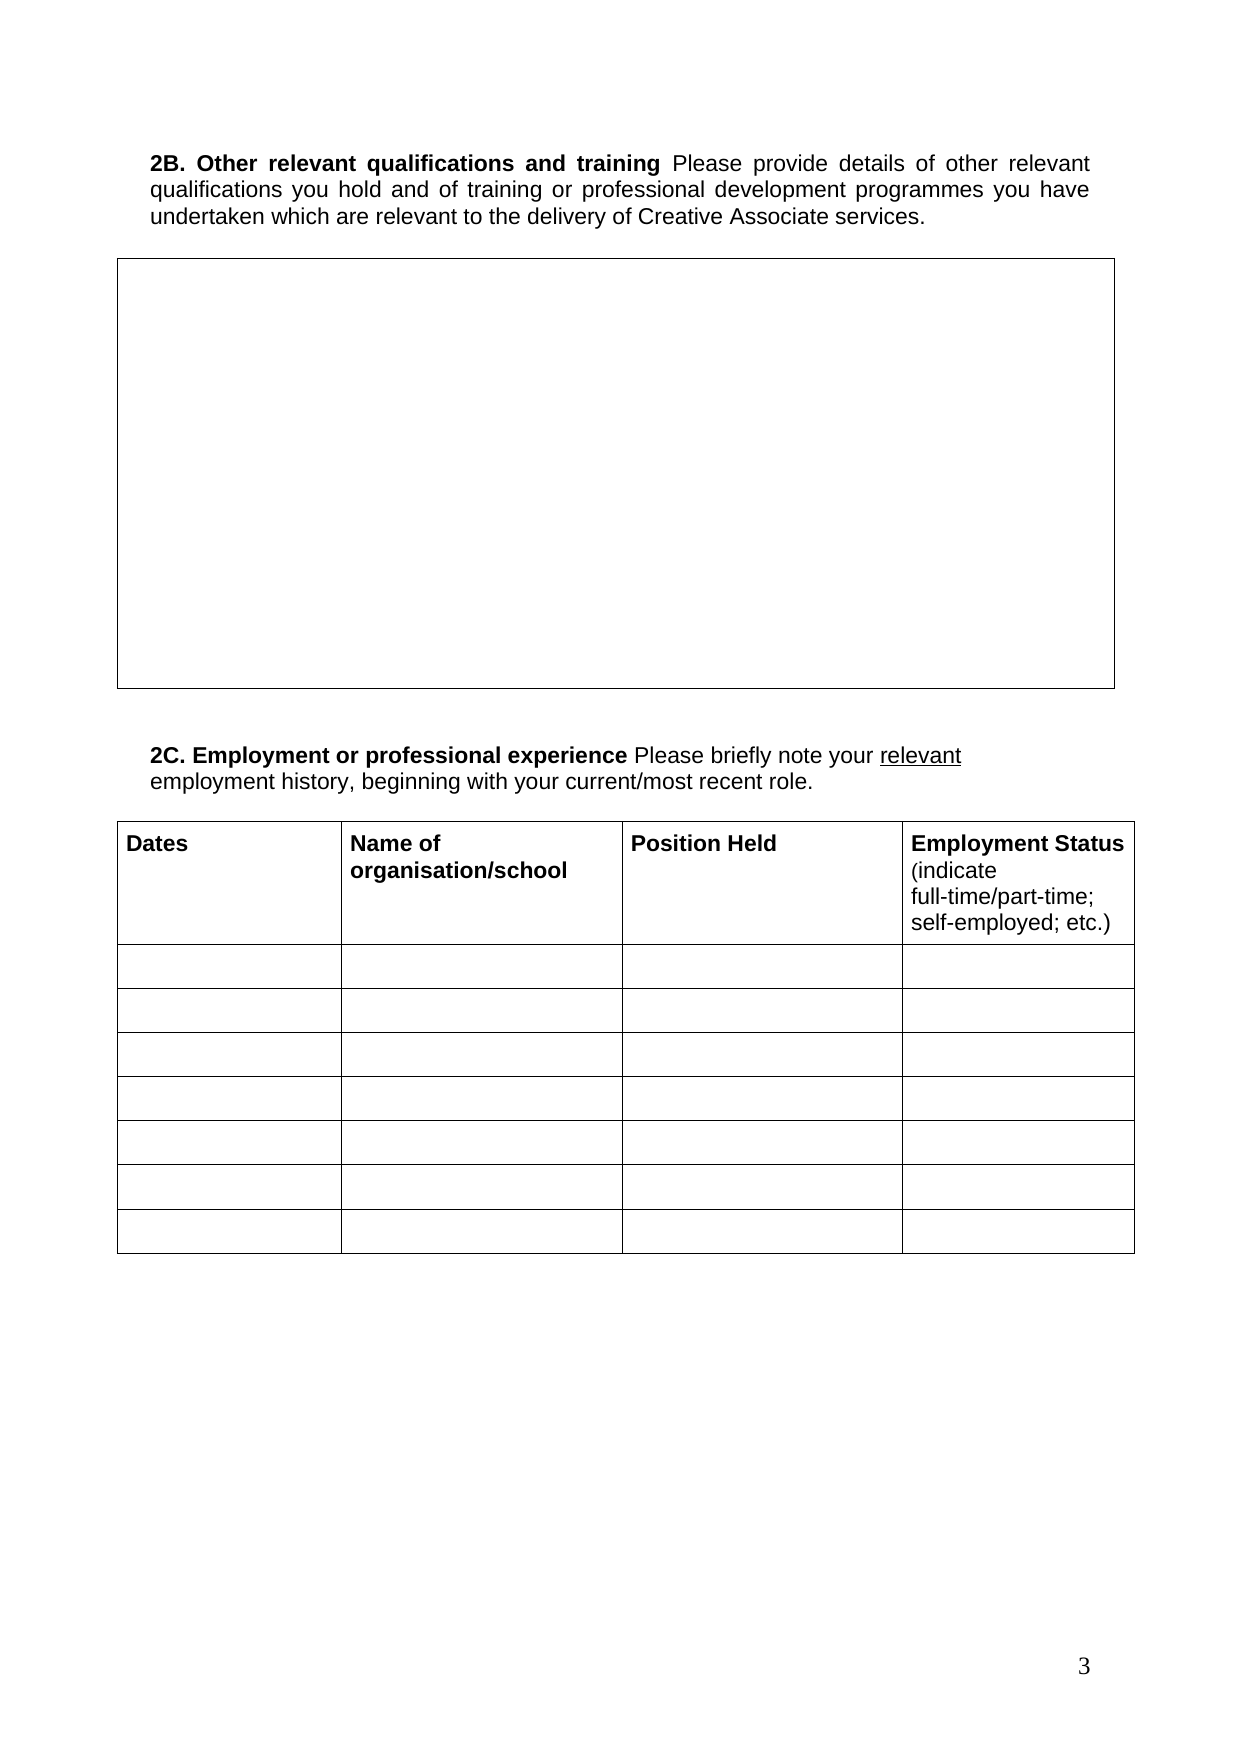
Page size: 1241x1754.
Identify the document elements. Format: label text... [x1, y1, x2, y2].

text 2C. Employment or professional experience Please briefly note your relevant employment history, beginning with your current/most recent role. [150, 742, 1090, 794]
table_header Position Held [623, 822, 902, 944]
table_cell [342, 1077, 622, 1120]
table_cell [623, 945, 902, 988]
table_cell [118, 1165, 341, 1208]
table_cell [342, 1210, 622, 1252]
text 2B. Other relevant qualifications and training Please provide details of other relevant qualifications you hold and of training or professional development programmes you have undertaken which are relevant to the delivery of Creative Associate services. [150, 150, 1090, 229]
table_cell [342, 1165, 622, 1208]
table_cell [118, 989, 341, 1032]
table_header Dates [118, 822, 341, 944]
table_cell [903, 989, 1134, 1032]
table_cell [623, 1077, 902, 1120]
table_cell [903, 1210, 1134, 1252]
table_cell [623, 1210, 902, 1252]
table_cell [903, 1033, 1134, 1076]
table_cell [903, 945, 1134, 988]
table_header [118, 259, 1114, 688]
table_header Name of organisation/school [342, 822, 622, 944]
table_cell [118, 1121, 341, 1164]
table_header Employment Status (indicate full-time/part-time; self-employed; etc.) [903, 822, 1134, 944]
table_cell [342, 1033, 622, 1076]
table_cell [623, 989, 902, 1032]
table_cell [118, 1033, 341, 1076]
table_cell [903, 1077, 1134, 1120]
table_cell [118, 1210, 341, 1252]
table_cell [118, 1077, 341, 1120]
table_cell [118, 945, 341, 988]
table_cell [342, 989, 622, 1032]
table_cell [623, 1165, 902, 1208]
table_cell [623, 1033, 902, 1076]
table_cell [903, 1165, 1134, 1208]
table_cell [903, 1121, 1134, 1164]
table_cell [342, 1121, 622, 1164]
table_cell [623, 1121, 902, 1164]
table_cell [342, 945, 622, 988]
